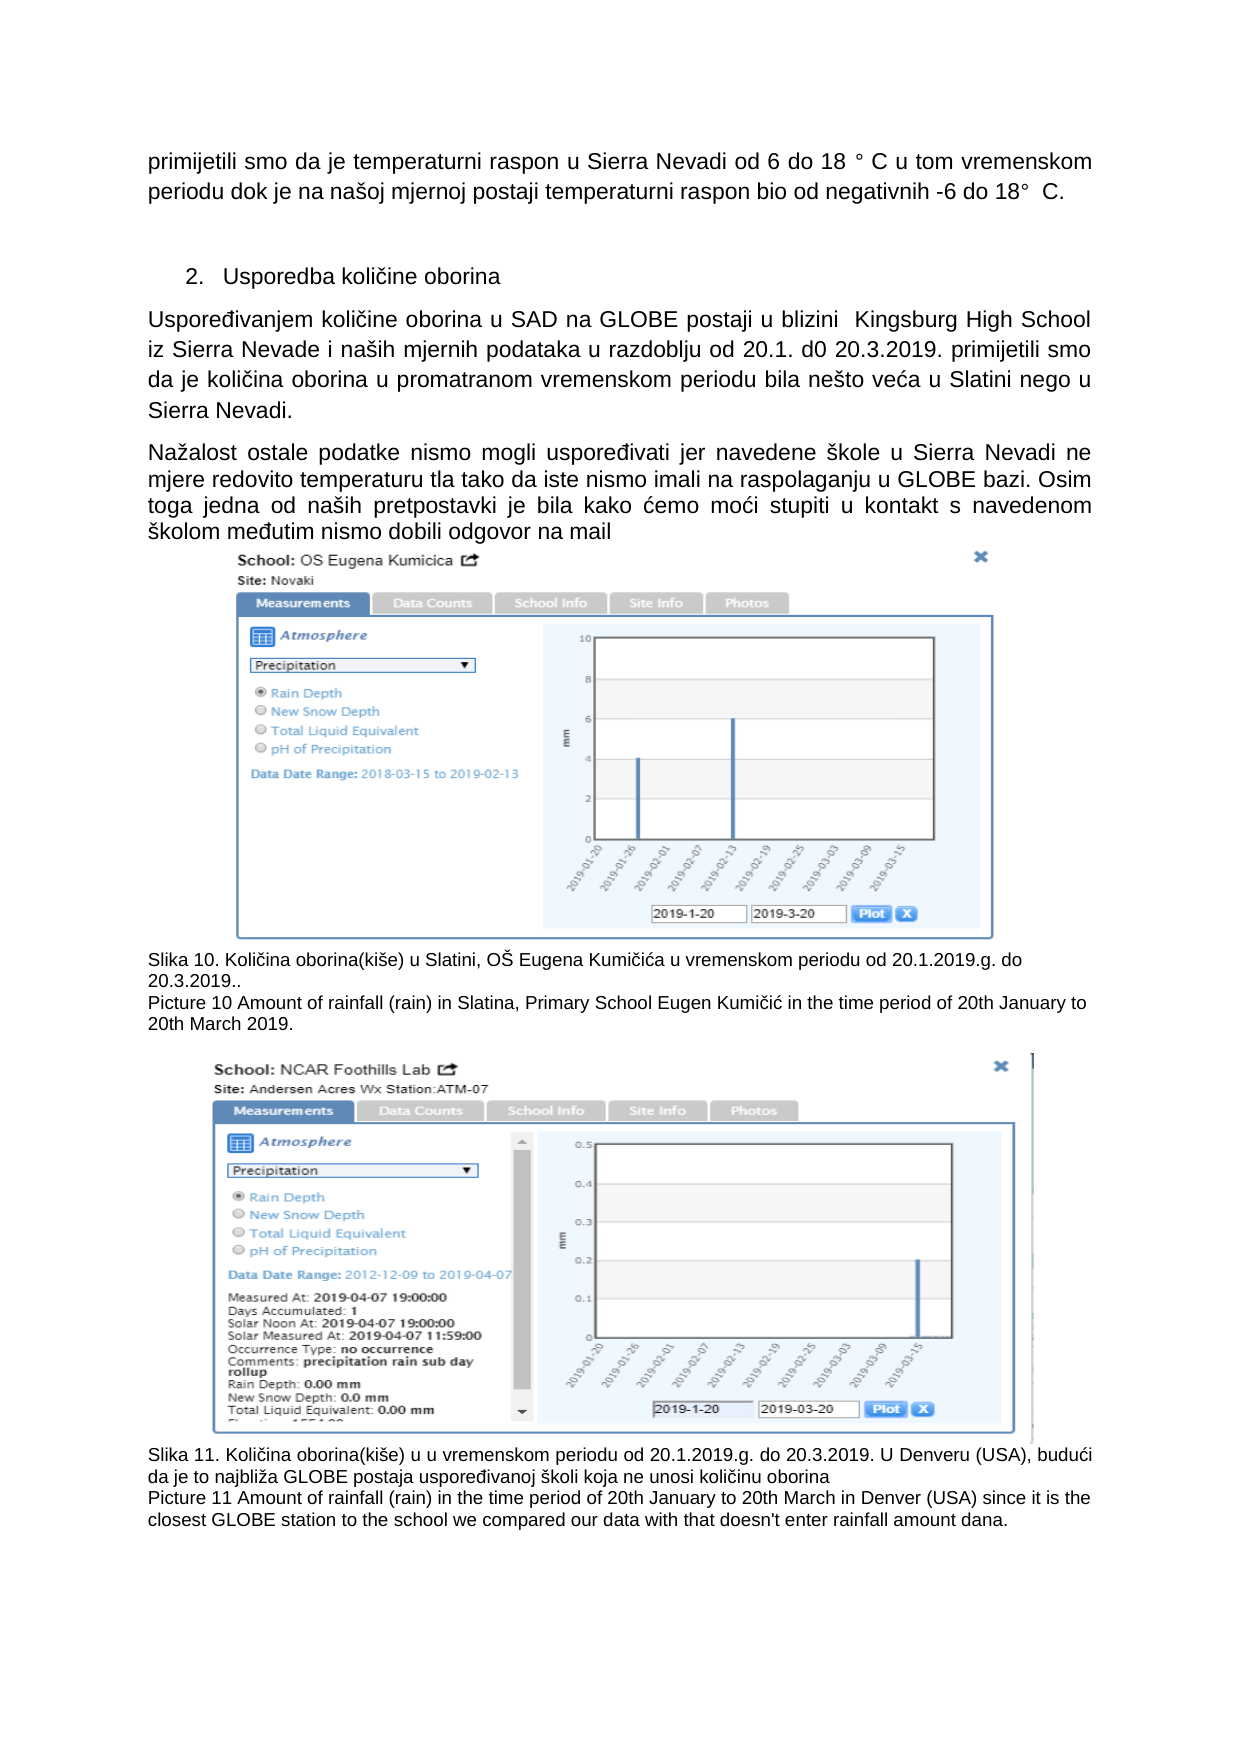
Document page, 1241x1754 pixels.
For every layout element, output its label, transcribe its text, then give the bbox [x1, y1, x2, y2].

text Uspoređivanjem količine oborina u SAD na GLOBE postaji u blizini Kingsburg High School iz Sierra Nevade i naših mjernih podataka u razdoblju od 20.1. d0 20.3.2019. primijetili smo da je količina oborina u promatranom vremenskom periodu bila nešto veća u Slatini nego u Sierra Nevadi. [148, 306, 1093, 423]
text Picture 10 Amount of rainfall (rain) in Slatina, Primary School Eugen Kumičić in the time period of 20th January to 20th March 2019. [148, 992, 1093, 1035]
list Usporedba količine oborina [185, 263, 1093, 289]
text Picture 11 Amount of rainfall (rain) in the time period of 20th January to 20th March in Denver (USA) since it is the closest GLOBE station to the school we compared our data with that doesn't enter rainfall amount dana. [148, 1487, 1093, 1530]
text Nažalost ostale podatke nismo mogli uspoređivati jer navedene škole u Sierra Nevadi ne mjere redovito temperaturu tla tako da iste nismo imali na raspolaganju u GLOBE bazi. Osim toga jedna od naših pretpostavki je bila kako ćemo moći stupiti u kontakt s navedenom školom međutim nismo dobili odgovor na mail [148, 439, 1093, 545]
text Slika 10. Količina oborina(kiše) u Slatini, OŠ Eugena Kumičića u vremenskom periodu od 20.1.2019.g. do 20.3.2019.. [148, 948, 1093, 992]
picture [206, 1053, 1034, 1444]
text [148, 148, 1093, 204]
text Slika 11. Količina oborina(kiše) u u vremenskom periodu od 20.1.2019.g. do 20.3.2019. U Denveru (USA), budući da je to najbliža GLOBE postaja uspoređivanoj školi koja ne unosi količinu oborina [148, 1444, 1093, 1487]
picture [235, 544, 1005, 949]
